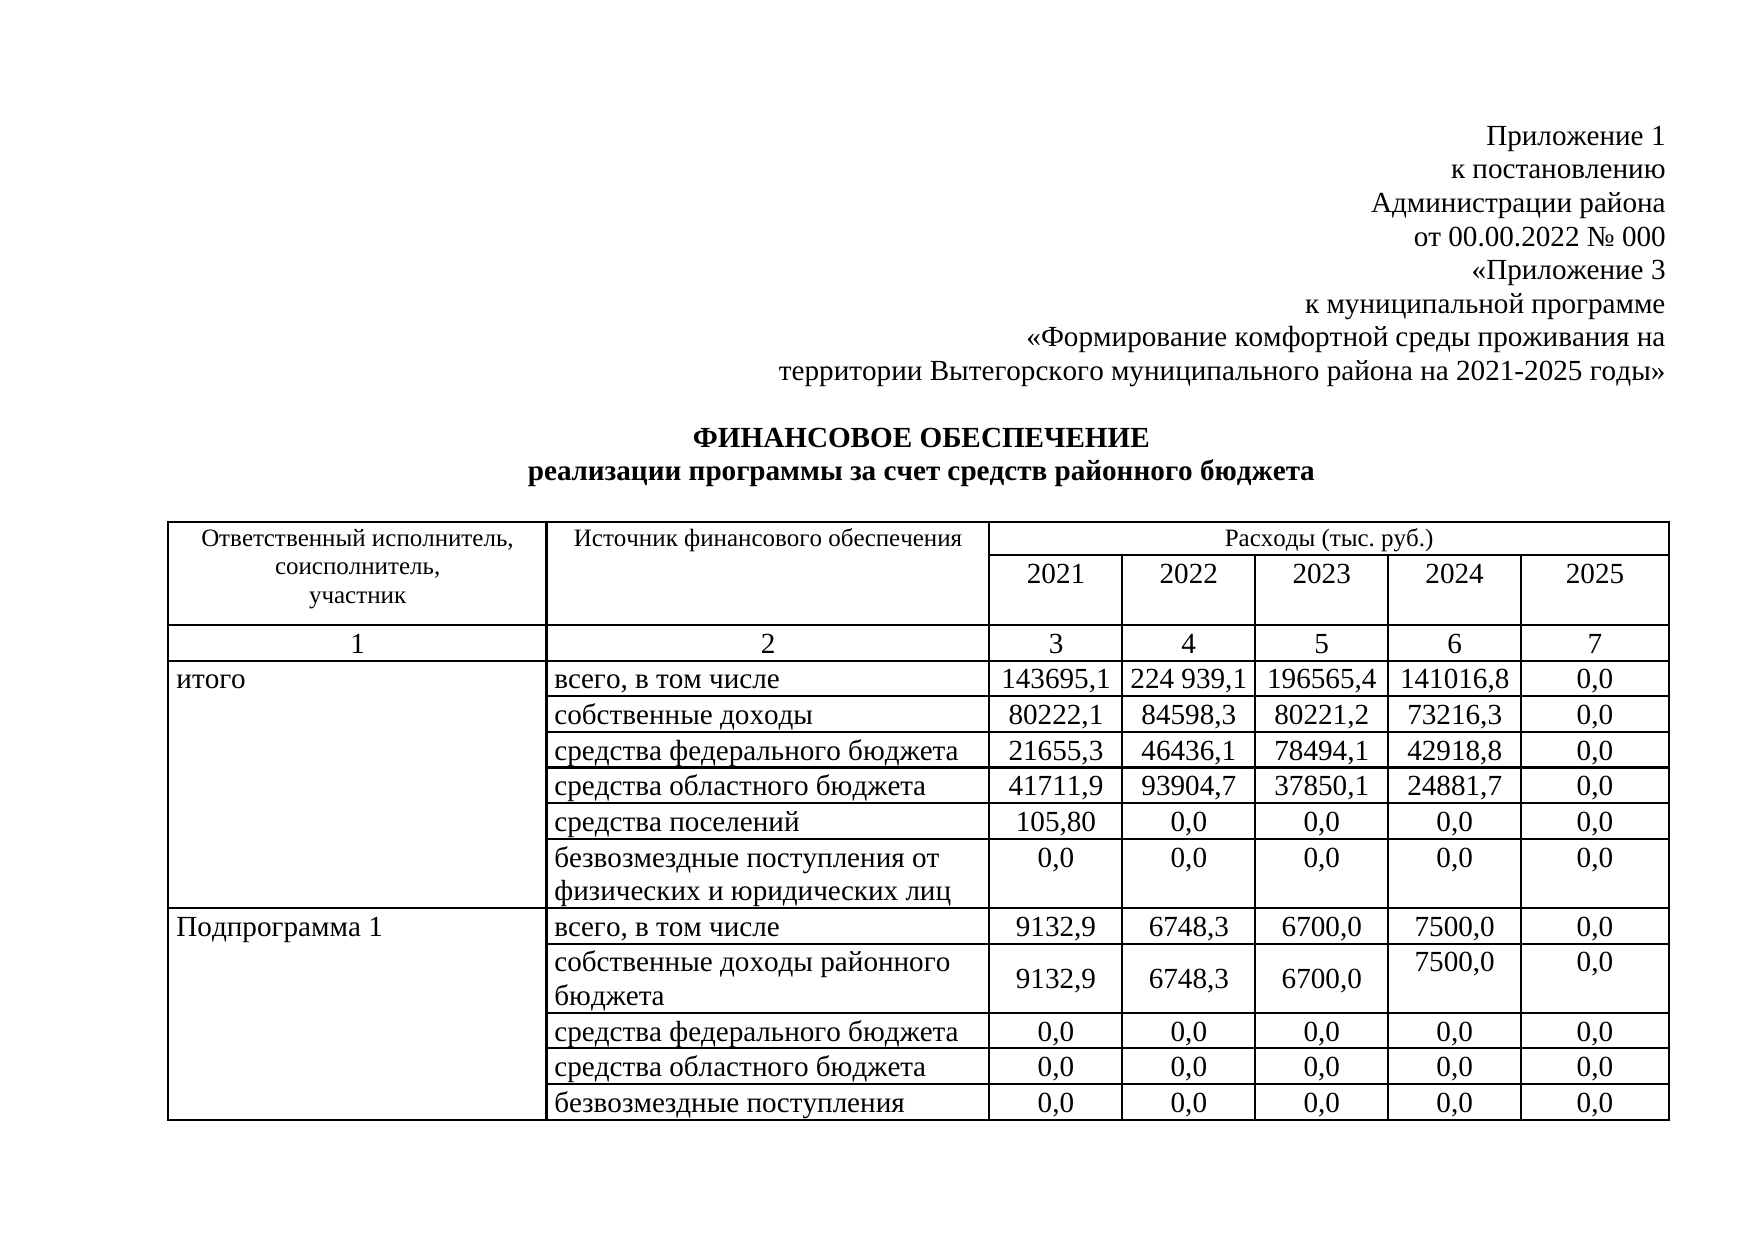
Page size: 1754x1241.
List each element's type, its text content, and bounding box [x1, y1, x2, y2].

table_cell 0,0 [1389, 840, 1520, 907]
table_cell 0,0 [1256, 1085, 1387, 1118]
table_cell средства областного бюджета [548, 769, 988, 802]
table_cell 0,0 [1123, 1014, 1254, 1047]
table_cell 5 [1256, 626, 1387, 659]
table_cell 7500,0 [1389, 945, 1520, 1012]
text «Приложение 3 [177, 252, 1665, 286]
text «Формирование комфортной среды проживания на [177, 319, 1665, 353]
table_cell 0,0 [1123, 840, 1254, 907]
table_cell 0,0 [1123, 1049, 1254, 1083]
table_cell 3 [990, 626, 1121, 659]
table_cell 0,0 [1522, 804, 1668, 838]
table_cell всего, в том числе [548, 662, 988, 695]
table_cell 93904,7 [1123, 769, 1254, 802]
table_cell Подпрограмма 1 [169, 909, 545, 1118]
table_cell 0,0 [1389, 1014, 1520, 1047]
table_cell итого [169, 662, 545, 907]
text Приложение 1 [177, 118, 1665, 152]
table_cell 2024 [1389, 556, 1520, 624]
table_cell 143695,1 [990, 662, 1121, 695]
table_cell 0,0 [1256, 804, 1387, 838]
table_cell 0,0 [1522, 769, 1668, 802]
table_cell 84598,3 [1123, 697, 1254, 731]
table_cell 9132,9 [990, 909, 1121, 942]
table_header Источник финансового обеспечения [548, 523, 988, 624]
table_cell 0,0 [1522, 1014, 1668, 1047]
table_cell 0,0 [990, 1014, 1121, 1047]
table_cell 0,0 [1389, 804, 1520, 838]
table_cell 7 [1522, 626, 1668, 659]
text Финансовое обеспечение [177, 420, 1665, 453]
table_cell 73216,3 [1389, 697, 1520, 731]
table_cell безвозмездные поступления от физических и юридических лиц [548, 840, 988, 907]
table_cell 7500,0 [1389, 909, 1520, 942]
table_cell 0,0 [1256, 1014, 1387, 1047]
table_cell 2023 [1256, 556, 1387, 624]
table_cell 0,0 [1522, 662, 1668, 695]
table_cell 9132,9 [990, 945, 1121, 1012]
table_cell 6748,3 [1123, 909, 1254, 942]
table_cell 0,0 [990, 1085, 1121, 1118]
table_cell 80222,1 [990, 697, 1121, 731]
table_cell 1 [169, 626, 545, 659]
table_cell 21655,3 [990, 733, 1121, 766]
table_cell 0,0 [1522, 909, 1668, 942]
table_cell 141016,8 [1389, 662, 1520, 695]
table_cell собственные доходы [548, 697, 988, 731]
text от 00.00.2022 № 000 [177, 219, 1665, 252]
table_cell 4 [1123, 626, 1254, 659]
text реализации программы за счет средств районного бюджета [177, 453, 1665, 487]
table_cell всего, в том числе [548, 909, 988, 942]
table_cell 42918,8 [1389, 733, 1520, 766]
table_cell 24881,7 [1389, 769, 1520, 802]
table_cell 0,0 [1123, 804, 1254, 838]
table_cell 2021 [990, 556, 1121, 624]
table_cell 0,0 [1522, 945, 1668, 1012]
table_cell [548, 1085, 988, 1118]
table_header Расходы (тыс. руб.) [990, 523, 1668, 554]
table_cell 6700,0 [1256, 909, 1387, 942]
table_cell 78494,1 [1256, 733, 1387, 766]
table_cell 0,0 [1522, 697, 1668, 731]
table_cell 196565,4 [1256, 662, 1387, 695]
table_cell 0,0 [1256, 840, 1387, 907]
table_cell 0,0 [1522, 1085, 1668, 1118]
table_cell 105,80 [990, 804, 1121, 838]
table_cell 6 [1389, 626, 1520, 659]
table_cell средства федерального бюджета [548, 1014, 988, 1047]
table_cell собственные доходы районного бюджета [548, 945, 988, 1012]
table_cell 2022 [1123, 556, 1254, 624]
table_cell 41711,9 [990, 769, 1121, 802]
table_cell 2025 [1522, 556, 1668, 624]
table_cell средства областного бюджета [548, 1049, 988, 1083]
table_cell 2 [548, 626, 988, 659]
table_cell 0,0 [1522, 1049, 1668, 1083]
text Администрации района [177, 185, 1665, 219]
table_cell 224 939,1 [1123, 662, 1254, 695]
table_cell 0,0 [990, 1049, 1121, 1083]
table_cell 46436,1 [1123, 733, 1254, 766]
table_cell 0,0 [1389, 1049, 1520, 1083]
table_header Ответственный исполнитель, соисполнитель, участник [169, 523, 545, 624]
table_cell 0,0 [1256, 1049, 1387, 1083]
table_cell 0,0 [1522, 733, 1668, 766]
text к постановлению [177, 152, 1665, 185]
table_cell средства поселений [548, 804, 988, 838]
table_cell средства федерального бюджета [548, 733, 988, 766]
table_cell 37850,1 [1256, 769, 1387, 802]
table_cell 0,0 [1389, 1085, 1520, 1118]
table_cell 0,0 [1123, 1085, 1254, 1118]
text территории Вытегорского муниципального района на 2021-2025 годы» [177, 353, 1665, 386]
table_cell 6700,0 [1256, 945, 1387, 1012]
table_cell 6748,3 [1123, 945, 1254, 1012]
text к муниципальной программе [177, 286, 1665, 319]
table_cell 0,0 [990, 840, 1121, 907]
table_cell 80221,2 [1256, 697, 1387, 731]
table_cell 0,0 [1522, 840, 1668, 907]
